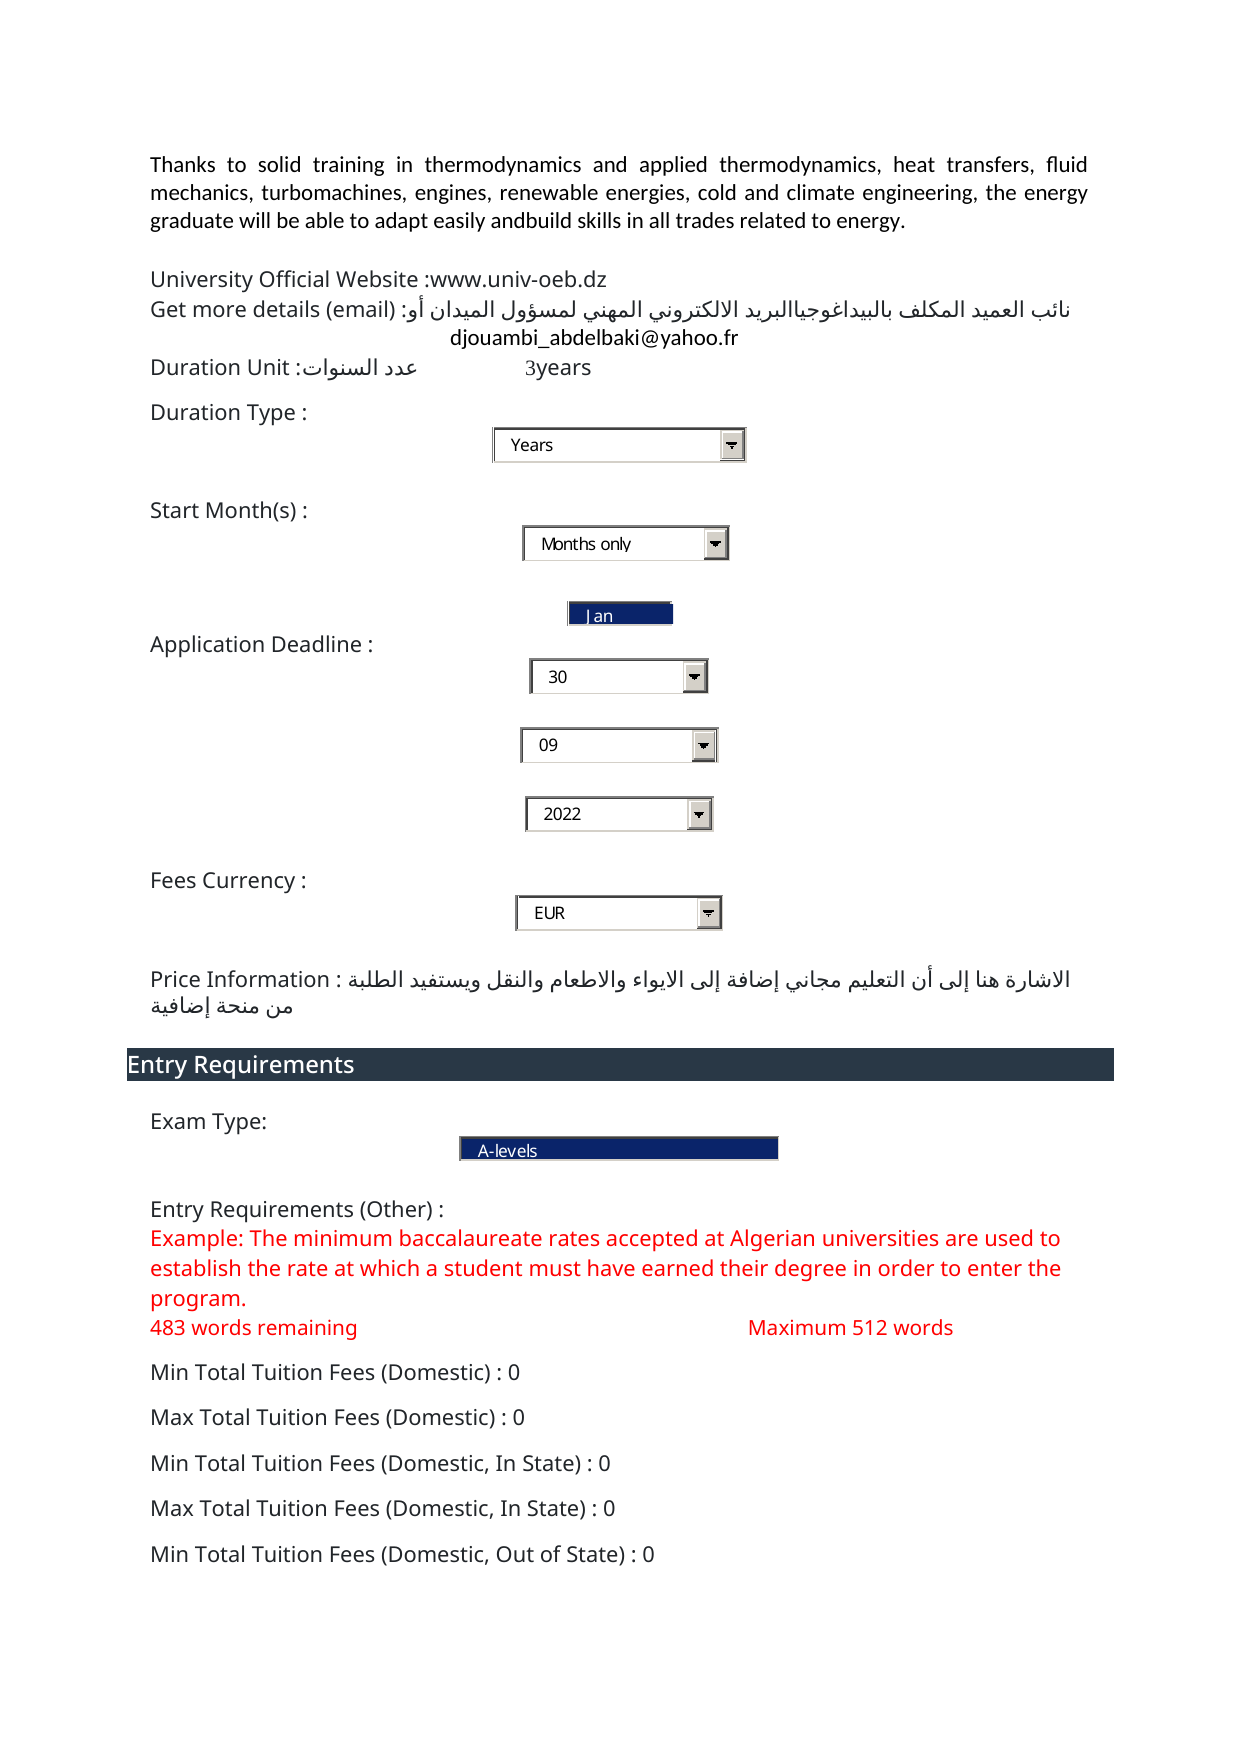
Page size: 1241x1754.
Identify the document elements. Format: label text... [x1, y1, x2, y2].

text 483 words remaining Maximum 512 words [150, 1313, 1090, 1341]
text Get more details (email) :نائب العميد المكلف بالبيداغوجياالبريد الالكتروني المهني لمسؤول الميدان أو [150, 294, 1090, 323]
text Max Total Tuition Fees (Domestic, In State) : 0 [150, 1493, 1090, 1523]
text Min Total Tuition Fees (Domestic, In State) : 0 [150, 1448, 1090, 1477]
text Entry Requirements (Other) : [150, 1194, 1090, 1223]
text djouambi_abdelbaki@yahoo.fr [375, 323, 1090, 351]
text Application Deadline : [150, 628, 1090, 658]
text Min Total Tuition Fees (Domestic) : 0 [150, 1357, 1090, 1387]
text Min Total Tuition Fees (Domestic, Out of State) : 0 [150, 1538, 1090, 1568]
text Exam Type: [150, 1106, 1090, 1136]
text Entry Requirements [127, 1048, 1114, 1081]
text Duration Type : [150, 397, 1090, 427]
text Example: The minimum baccalaureate rates accepted at Algerian universities are used to establish the rate at which a student must have earned their degree in order to enter the program. [150, 1223, 1090, 1313]
text Start Month(s) : [150, 496, 1090, 525]
text Fees Currency : [150, 865, 1090, 895]
text Max Total Tuition Fees (Domestic) : 0 [150, 1402, 1090, 1432]
text University Official Website :www.univ-oeb.dz [150, 264, 1090, 294]
text Thanks to solid training in thermodynamics and applied thermodynamics, heat transfers, fluid mechanics, turbomachines, engines, renewable energies, cold and climate engineering, the energy graduate will be able to adapt easily andbuild skills in all trades related to energy. [150, 150, 1090, 234]
text Price Information :الاشارة هنا إلى أن التعليم مجاني إضافة إلى الايواء والاطعام والنقل ويستفيد الطلبة من منحة إضافية [150, 963, 1090, 1018]
text Duration Unit :عدد السنوات 3years [150, 351, 1090, 381]
